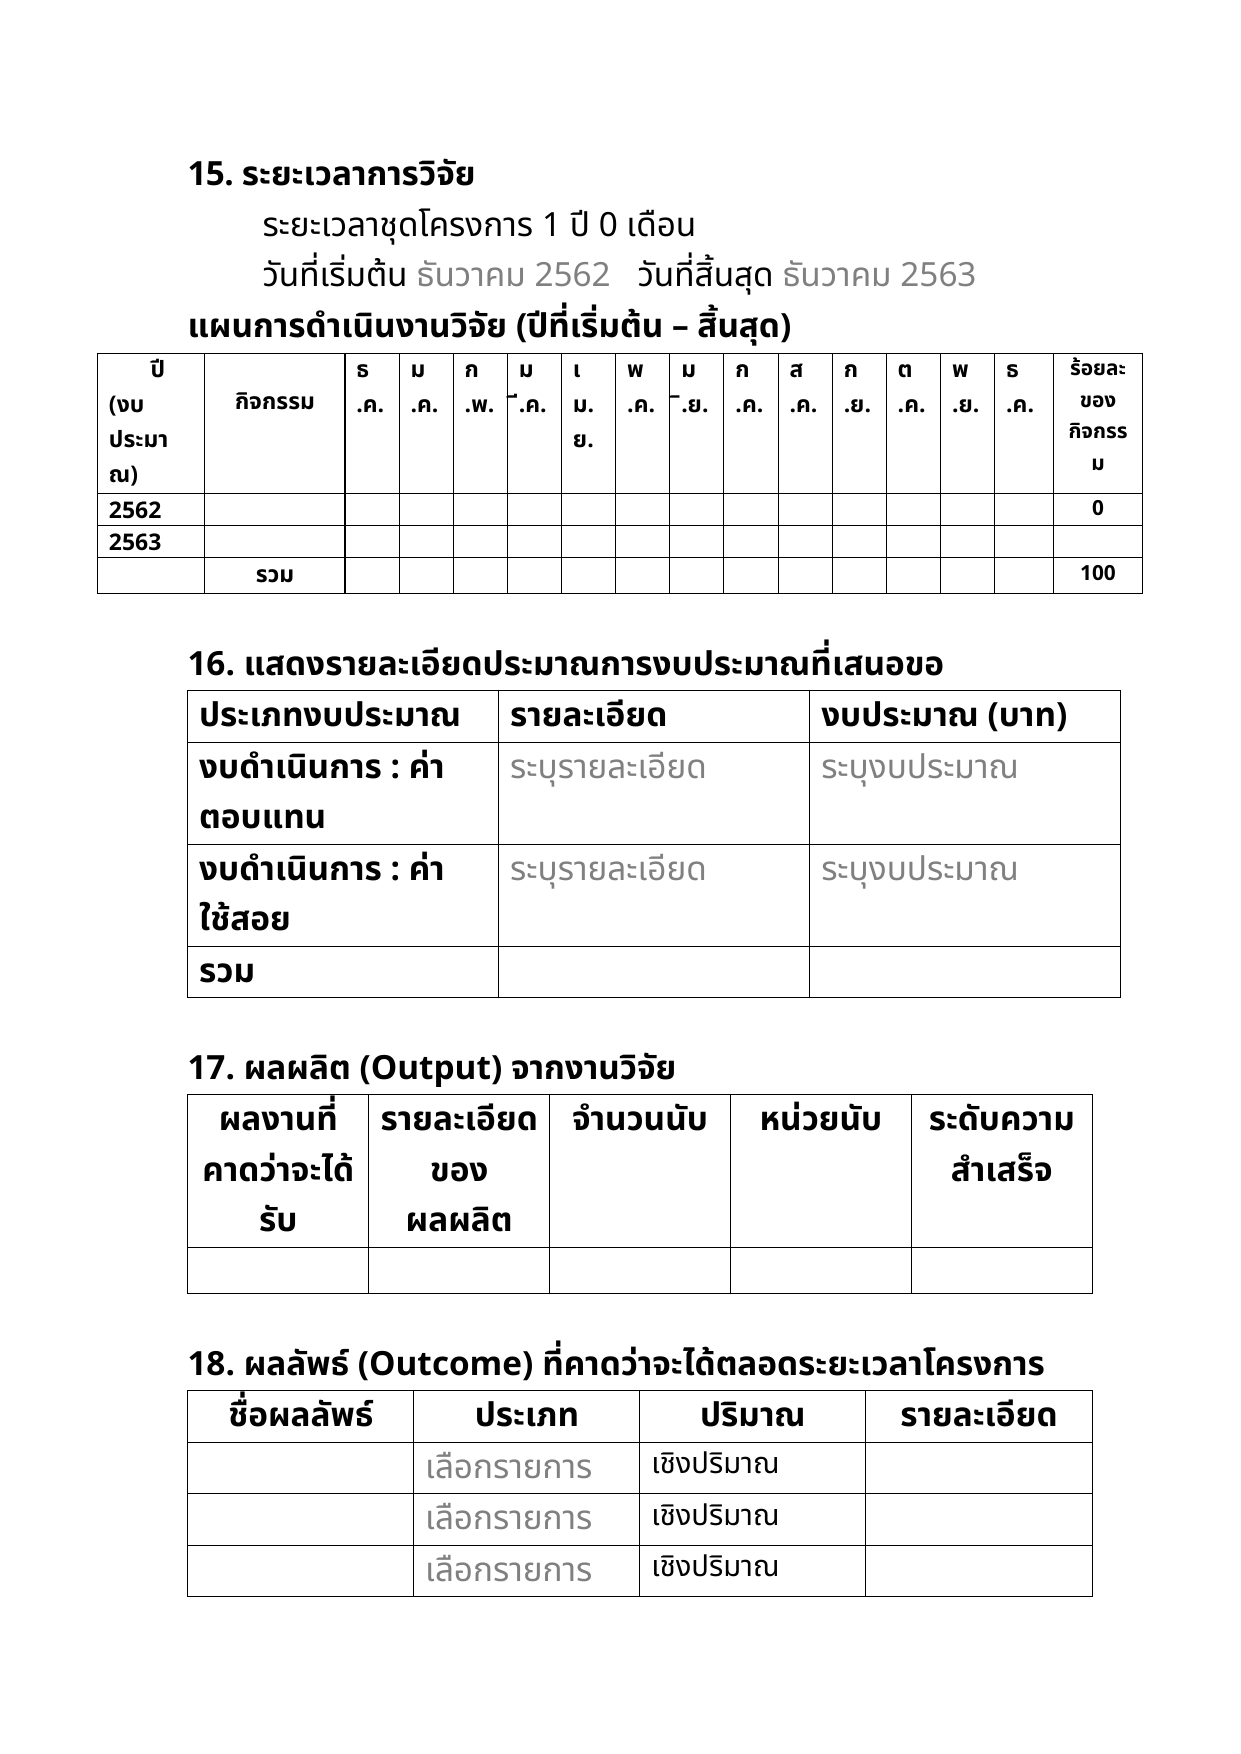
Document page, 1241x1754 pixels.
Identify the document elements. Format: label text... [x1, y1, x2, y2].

table_header รายละเอียด [866, 1391, 1092, 1442]
table_header ต.ค. [887, 354, 940, 492]
table_header จำนวนนับ [550, 1095, 730, 1247]
table_cell [810, 845, 1120, 946]
table_header ประเภท [414, 1391, 639, 1442]
table_cell [779, 494, 832, 525]
table_cell [833, 526, 886, 557]
table_cell งบดำเนินการ : ค่าใช้สอย [188, 845, 498, 946]
table_cell [550, 1248, 730, 1293]
text 16. แสดงรายละเอียดประมาณการงบประมาณที่เสนอขอ [187, 639, 1092, 690]
text วันที่เริ่มต้น วันที่สิ้นสุด [187, 251, 1092, 302]
table_cell [941, 494, 994, 525]
table_cell [188, 1546, 413, 1596]
table_cell [640, 1546, 865, 1596]
table_cell [454, 494, 507, 525]
table_cell [941, 526, 994, 557]
table_cell [731, 1248, 911, 1293]
table_cell [779, 526, 832, 557]
table_cell [369, 1248, 549, 1293]
table_header ธ.ค. [995, 354, 1053, 492]
table_cell [400, 494, 453, 525]
table_header ระดับความสำเสร็จ [912, 1095, 1092, 1247]
table_cell [941, 558, 994, 593]
table_cell [887, 526, 940, 557]
table_cell [833, 494, 886, 525]
table_header ร้อยละของกิจกรรม [1054, 354, 1142, 492]
text ระยะเวลาชุดโครงการ 1 ปี 0 เดือน [187, 201, 1092, 251]
table_cell [616, 558, 669, 593]
table_cell [400, 526, 453, 557]
table_cell [810, 947, 1120, 997]
table_cell [810, 743, 1120, 844]
table_header ม.ค. [400, 354, 453, 492]
table_cell [833, 558, 886, 593]
table_cell [400, 558, 453, 593]
table_cell [670, 494, 723, 525]
table_header ผลงานที่คาดว่าจะได้รับ [188, 1095, 368, 1247]
table_cell [995, 526, 1053, 557]
table_cell [346, 558, 399, 593]
table_header หน่วยนับ [731, 1095, 911, 1247]
table_cell [779, 558, 832, 593]
table_header พ.ค. [616, 354, 669, 492]
table_cell [724, 494, 778, 525]
table_cell [499, 845, 809, 946]
table_cell [499, 947, 809, 997]
table_cell [670, 526, 723, 557]
table_cell [724, 526, 778, 557]
table_cell [616, 526, 669, 557]
text 18. ผลลัพธ์ (Outcome) ที่คาดว่าจะได้ตลอดระยะเวลาโครงการ [187, 1339, 1092, 1390]
table_header เม.ย. [562, 354, 615, 492]
table_cell [866, 1494, 1092, 1544]
table_cell รวม [205, 558, 344, 593]
table_cell [414, 1443, 639, 1493]
table_cell [454, 526, 507, 557]
table_header ก.ย. [833, 354, 886, 492]
table_cell [640, 1443, 865, 1493]
table_cell 2563 [98, 526, 204, 557]
table_cell [205, 526, 344, 557]
table_cell [188, 1494, 413, 1544]
table_cell [205, 494, 344, 525]
table_cell [912, 1248, 1092, 1293]
table_cell [346, 494, 399, 525]
table_cell รวม [188, 947, 498, 997]
table_cell [188, 1248, 368, 1293]
table_header รายละเอียด [499, 691, 809, 742]
table_cell งบดำเนินการ : ค่าตอบแทน [188, 743, 498, 844]
table_cell [414, 1546, 639, 1596]
table_header กิจกรรม [205, 354, 344, 492]
table_cell 100 [1054, 558, 1142, 593]
table_header ก.พ. [454, 354, 507, 492]
table_cell [346, 526, 399, 557]
table_cell [1054, 526, 1142, 557]
table_header มี.ค. [508, 354, 561, 492]
table_cell [562, 558, 615, 593]
table_cell [866, 1443, 1092, 1493]
table_cell [562, 494, 615, 525]
table_cell [866, 1546, 1092, 1596]
table_cell [98, 558, 204, 593]
table_cell [640, 1494, 865, 1544]
table_cell [508, 558, 561, 593]
table_cell [887, 558, 940, 593]
table_cell [188, 1443, 413, 1493]
table_header พ.ย. [941, 354, 994, 492]
table_cell [995, 494, 1053, 525]
table_cell [499, 743, 809, 844]
table_cell [995, 558, 1053, 593]
table_cell [414, 1494, 639, 1544]
table_header มิ.ย. [670, 354, 723, 492]
table_header ปี (งบประมาณ) [98, 354, 204, 492]
table_header งบประมาณ (บาท) [810, 691, 1120, 742]
text 17. ผลผลิต (Output) จากงานวิจัย [187, 1044, 1092, 1094]
table_header ปริมาณ [640, 1391, 865, 1442]
table_cell 0 [1054, 494, 1142, 525]
table_cell [887, 494, 940, 525]
table_header ชื่อผลลัพธ์ [188, 1391, 413, 1442]
table_cell [508, 494, 561, 525]
text 15. ระยะเวลาการวิจัย [187, 150, 1092, 201]
text แผนการดำเนินงานวิจัย (ปีที่เริ่มต้น – สิ้นสุด) [187, 302, 1092, 352]
table_cell 2562 [98, 494, 204, 525]
table_header ประเภทงบประมาณ [188, 691, 498, 742]
table_header รายละเอียดของผลผลิต [369, 1095, 549, 1247]
table_cell [724, 558, 778, 593]
table_header ส.ค. [779, 354, 832, 492]
table_header ธ.ค. [346, 354, 399, 492]
table_cell [670, 558, 723, 593]
table_cell [508, 526, 561, 557]
table_cell [454, 558, 507, 593]
table_header ก.ค. [724, 354, 778, 492]
table_cell [562, 526, 615, 557]
table_cell [616, 494, 669, 525]
